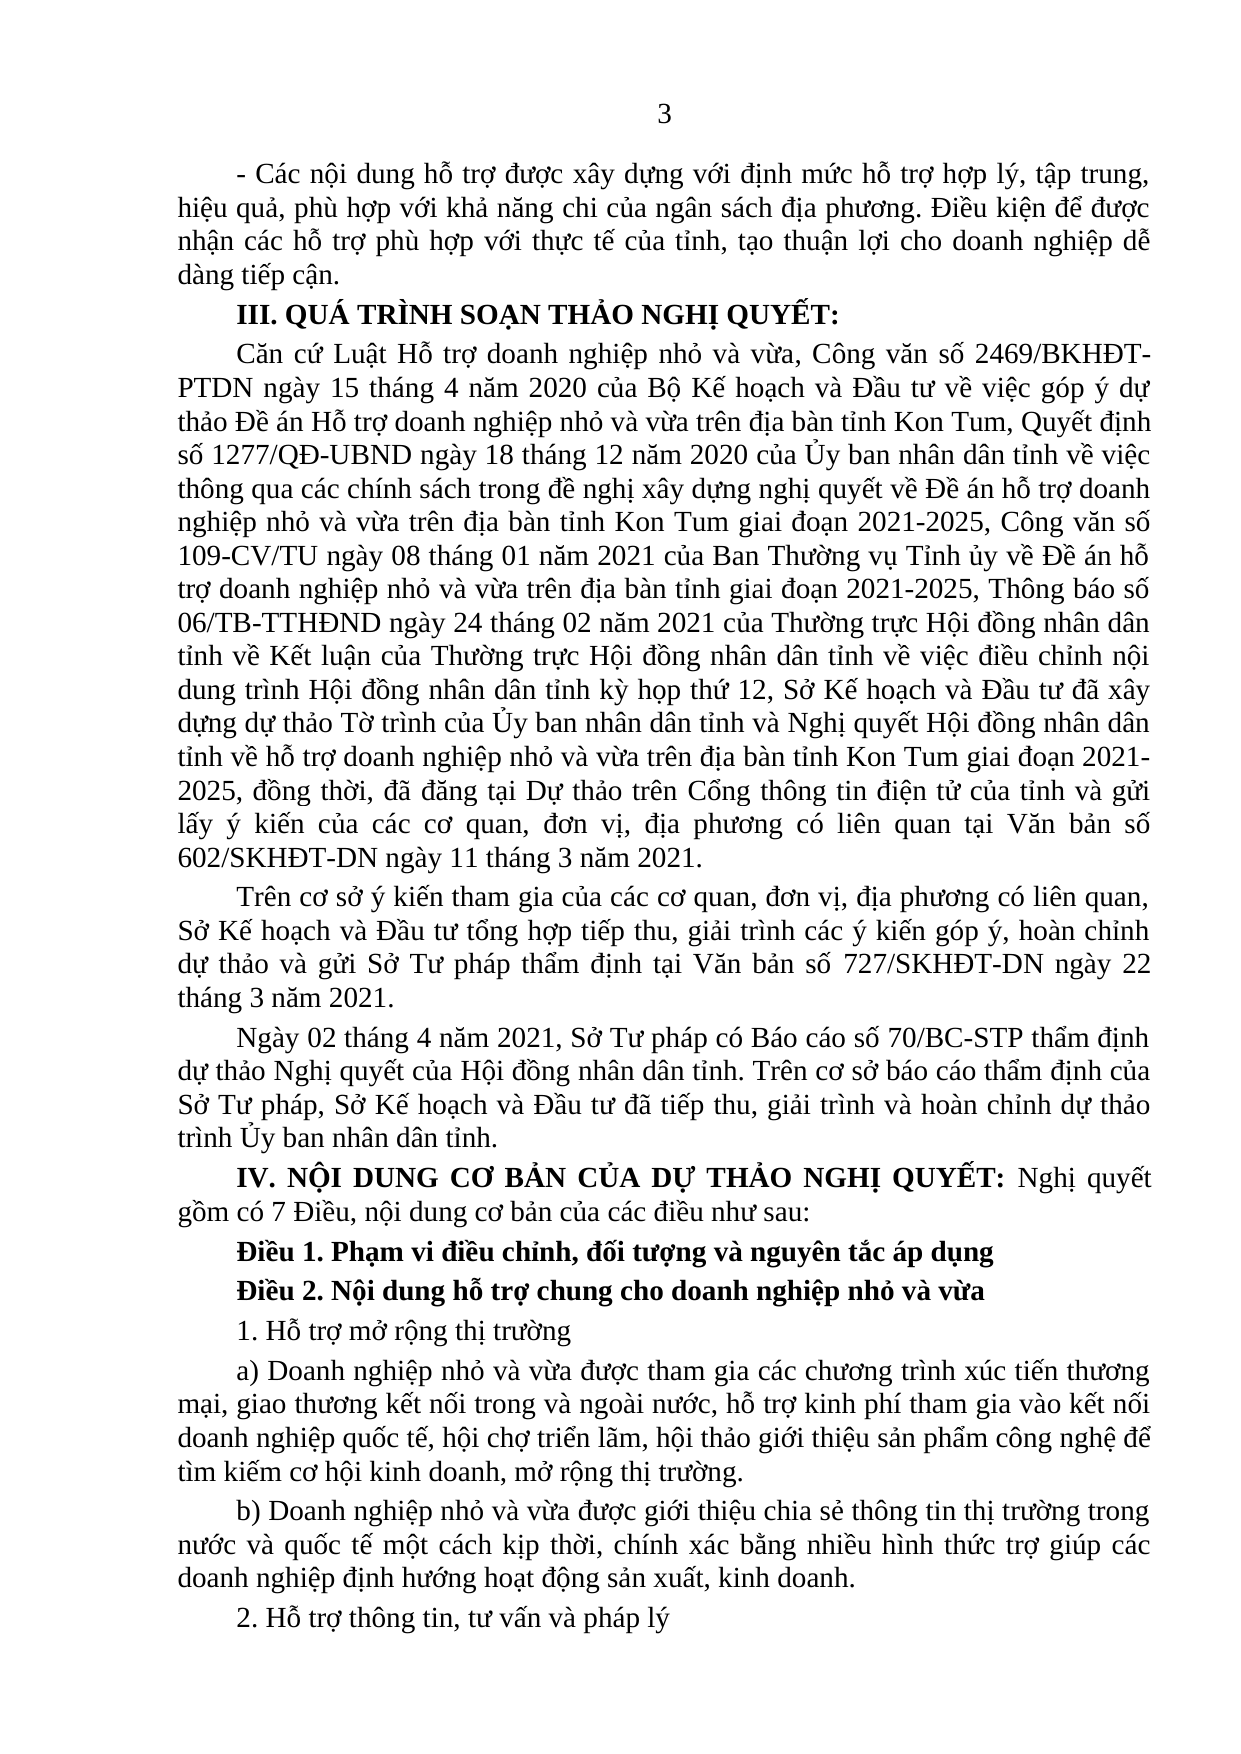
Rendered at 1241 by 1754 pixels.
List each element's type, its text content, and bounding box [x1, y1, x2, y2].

text b) Doanh nghiệp nhỏ và vừa được giới thiệu chia sẻ thông tin thị trường trong nước và quốc tế một cách kịp thời, chính xác bằng nhiều hình thức trợ giúp các doanh nghiệp định hướng hoạt động sản xuất, kinh doanh. [177, 1493, 1152, 1594]
text Điều 1. Phạm vi điều chỉnh, đối tượng và nguyên tắc áp dụng [177, 1234, 1152, 1267]
text Trên cơ sở ý kiến tham gia của các cơ quan, đơn vị, địa phương có liên quan, Sở Kế hoạch và Đầu tư tổng hợp tiếp thu, giải trình các ý kiến góp ý, hoàn chỉnh dự thảo và gửi Sở Tư pháp thẩm định tại Văn bản số 727/SKHĐT-DN ngày 22 tháng 3 năm 2021. [177, 879, 1152, 1014]
text Căn cứ Luật Hỗ trợ doanh nghiệp nhỏ và vừa, Công văn số 2469/BKHĐT-PTDN ngày 15 tháng 4 năm 2020 của Bộ Kế hoạch và Đầu tư về việc góp ý dự thảo Đề án Hỗ trợ doanh nghiệp nhỏ và vừa trên địa bàn tỉnh Kon Tum, Quyết định số 1277/QĐ-UBND ngày 18 tháng 12 năm 2020 của Ủy ban nhân dân tỉnh về việc thông qua các chính sách trong đề nghị xây dựng nghị quyết về Đề án hỗ trợ doanh nghiệp nhỏ và vừa trên địa bàn tỉnh Kon Tum giai đoạn 2021-2025, Công văn số 109-CV/TU ngày 08 tháng 01 năm 2021 của Ban Thường vụ Tỉnh ủy về Đề án hỗ trợ doanh nghiệp nhỏ và vừa trên địa bàn tỉnh giai đoạn 2021-2025, Thông báo số 06/TB-TTHĐND ngày 24 tháng 02 năm 2021 của Thường trực Hội đồng nhân dân tỉnh về Kết luận của Thường trực Hội đồng nhân dân tỉnh về việc điều chỉnh nội dung trình Hội đồng nhân dân tỉnh kỳ họp thứ 12, Sở Kế hoạch và Đầu tư đã xây dựng dự thảo Tờ trình của Ủy ban nhân dân tỉnh và Nghị quyết Hội đồng nhân dân tỉnh về hỗ trợ doanh nghiệp nhỏ và vừa trên địa bàn tỉnh Kon Tum giai đoạn 2021-2025, đồng thời, đã đăng tại Dự thảo trên Cổng thông tin điện tử của tỉnh và gửi lấy ý kiến của các cơ quan, đơn vị, địa phương có liên quan tại Văn bản số 602/SKHĐT-DN ngày 11 tháng 3 năm 2021. [177, 337, 1152, 806]
text 1. Hỗ trợ mở rộng thị trường [177, 1313, 1152, 1347]
text Điều 2. Nội dung hỗ trợ chung cho doanh nghiệp nhỏ và vừa [177, 1273, 1152, 1307]
text a) Doanh nghiệp nhỏ và vừa được tham gia các chương trình xúc tiến thương mại, giao thương kết nối trong và ngoài nước, hỗ trợ kinh phí tham gia vào kết nối doanh nghiệp quốc tế, hội chợ triển lãm, hội thảo giới thiệu sản phẩm công nghệ để tìm kiếm cơ hội kinh doanh, mở rộng thị trường. [177, 1353, 1152, 1487]
text - Các nội dung hỗ trợ được xây dựng với định mức hỗ trợ hợp lý, tập trung, hiệu quả, phù hợp với khả năng chi của ngân sách địa phương. Điều kiện để được nhận các hỗ trợ phù hợp với thực tế của tỉnh, tạo thuận lợi cho doanh nghiệp dễ dàng tiếp cận. [177, 156, 1152, 291]
text Ngày 02 tháng 4 năm 2021, Sở Tư pháp có Báo cáo số 70/BC-STP thẩm định dự thảo Nghị quyết của Hội đồng nhân dân tỉnh. Trên cơ sở báo cáo thẩm định của Sở Tư pháp, Sở Kế hoạch và Đầu tư đã tiếp thu, giải trình và hoàn chỉnh dự thảo trình Ủy ban nhân dân tỉnh. [177, 1020, 1152, 1154]
text III. QUÁ TRÌNH SOẠN THẢO NGHỊ QUYẾT: [177, 297, 1152, 330]
text 2. Hỗ trợ thông tin, tư vấn và pháp lý [177, 1600, 1152, 1634]
text IV. NỘI DUNG CƠ BẢN CỦA DỰ THẢO NGHỊ QUYẾT: Nghị quyết gồm có 7 Điều, nội dung cơ bản của các điều như sau: [177, 1160, 1152, 1227]
